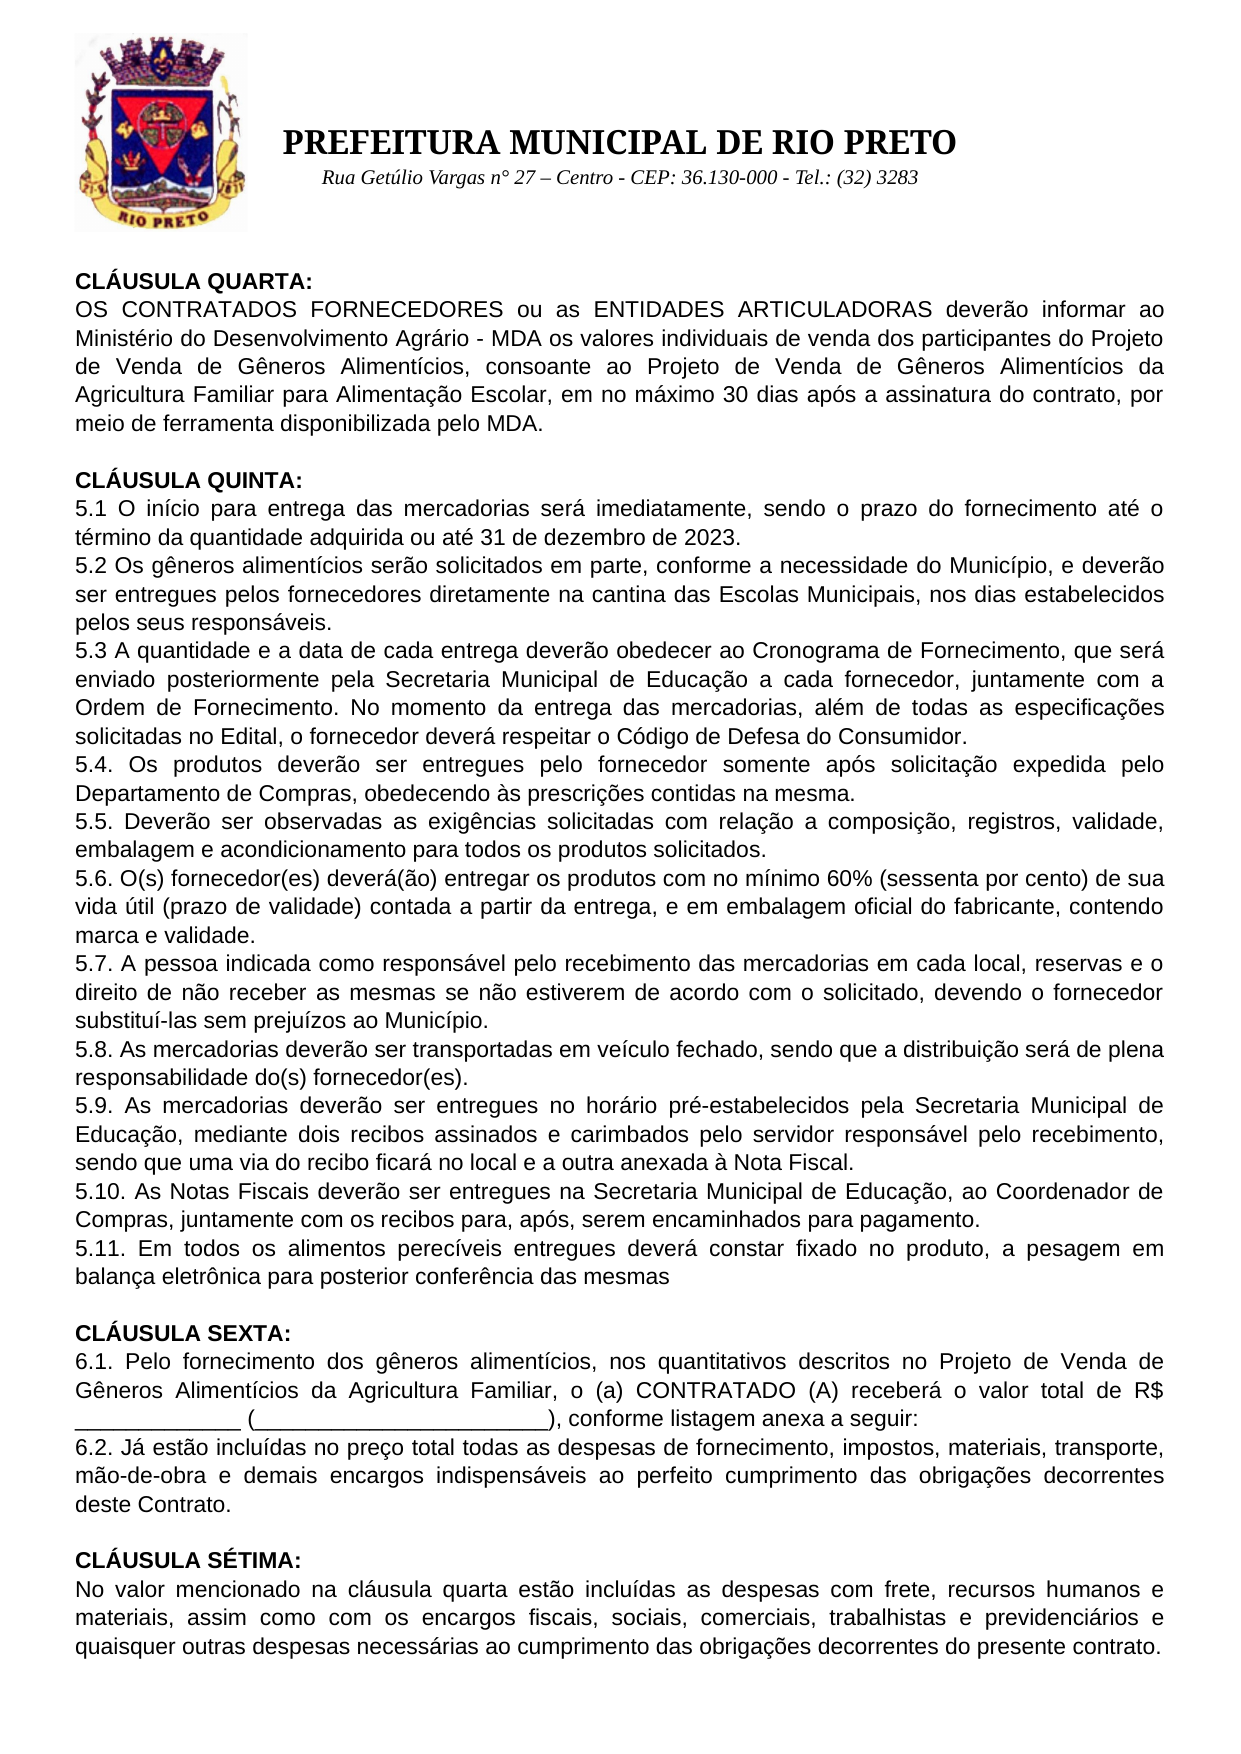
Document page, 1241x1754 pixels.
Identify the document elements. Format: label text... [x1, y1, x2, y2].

text No valor mencionado na cláusula quarta estão incluídas as despesas com frete, recursos humanos e materiais, assim como com os encargos fiscais, sociais, comerciais, trabalhistas e previdenciários e quaisquer outras despesas necessárias ao cumprimento das obrigações decorrentes do presente contrato. [75, 1576, 1165, 1659]
text 5.6. O(s) fornecedor(es) deverá(ão) entregar os produtos com no mínimo 60% (sessenta por cento) de sua vida útil (prazo de validade) contada a partir da entrega, e em embalagem oficial do fabricante, contendo marca e validade. [75, 865, 1165, 948]
text 6.1. Pelo fornecimento dos gêneros alimentícios, nos quantitativos descritos no Projeto de Venda de Gêneros Alimentícios da Agricultura Familiar, o (a) CONTRATADO (A) receberá o valor total de R$ _____________ (_______________________), conforme listagem anexa a seguir: [75, 1348, 1165, 1432]
text CLÁUSULA QUARTA: [75, 268, 1165, 294]
text 5.5. Deverão ser observadas as exigências solicitadas com relação a composição, registros, validade, embalagem e acondicionamento para todos os produtos solicitados. [75, 808, 1165, 863]
text 5.9. As mercadorias deverão ser entregues no horário pré-estabelecidos pela Secretaria Municipal de Educação, mediante dois recibos assinados e carimbados pelo servidor responsável pelo recebimento, sendo que uma via do recibo ficará no local e a outra anexada à Nota Fiscal. [75, 1092, 1165, 1176]
text 5.2 Os gêneros alimentícios serão solicitados em parte, conforme a necessidade do Município, e deverão ser entregues pelos fornecedores diretamente na cantina das Escolas Municipais, nos dias estabelecidos pelos seus responsáveis. [75, 552, 1165, 635]
text 6.2. Já estão incluídas no preço total todas as despesas de fornecimento, impostos, materiais, transporte, mão-de-obra e demais encargos indispensáveis ao perfeito cumprimento das obrigações decorrentes deste Contrato. [75, 1434, 1165, 1517]
text 5.1 O início para entrega das mercadorias será imediatamente, sendo o prazo do fornecimento até o término da quantidade adquirida ou até 31 de dezembro de 2023. [75, 495, 1165, 550]
text CLÁUSULA SEXTA: [75, 1320, 1165, 1346]
text CLÁUSULA SÉTIMA: [75, 1547, 1165, 1574]
text OS CONTRATADOS FORNECEDORES ou as ENTIDADES ARTICULADORAS deverão informar ao Ministério do Desenvolvimento Agrário - MDA os valores individuais de venda dos participantes do Projeto de Venda de Gêneros Alimentícios, consoante ao Projeto de Venda de Gêneros Alimentícios da Agricultura Familiar para Alimentação Escolar, em no máximo 30 dias após a assinatura do contrato, por meio de ferramenta disponibilizada pelo MDA. [75, 296, 1165, 436]
text quantidade e a data de cada entrega deverão obedecer ao Cronograma de Fornecimento, que será enviado posteriormente pela Secretaria Municipal de Educação a cada fornecedor, juntamente com a Ordem de Fornecimento. No momento da entrega das mercadorias, além de todas as especificações solicitadas no Edital, o fornecedor deverá respeitar o Código de Defesa do Consumidor. [75, 637, 1165, 749]
text 5.4. Os produtos deverão ser entregues pelo fornecedor somente após solicitação expedida pelo Departamento de Compras, obedecendo às prescrições contidas na mesma. [75, 751, 1165, 806]
text 5.7. A pessoa indicada como responsável pelo recebimento das mercadorias em cada local, reservas e o direito de não receber as mesmas se não estiverem de acordo com o solicitado, devendo o fornecedor substituí-las sem prejuízos ao Município. [75, 950, 1165, 1033]
text CLÁUSULA QUINTA: [75, 467, 1165, 493]
text 5.8. As mercadorias deverão ser transportadas em veículo fechado, sendo que a distribuição será de plena responsabilidade do(s) fornecedor(es). [75, 1036, 1165, 1090]
text 5.11. Em todos os alimentos perecíveis entregues deverá constar fixado no produto, a pesagem em balança eletrônica para posterior conferência das mesmas [75, 1234, 1165, 1289]
text 5.10. As Notas Fiscais deverão ser entregues na Secretaria Municipal de Educação, ao Coordenador de Compras, juntamente com os recibos para, após, serem encaminhados para pagamento. [75, 1178, 1165, 1232]
picture [74, 33, 248, 232]
